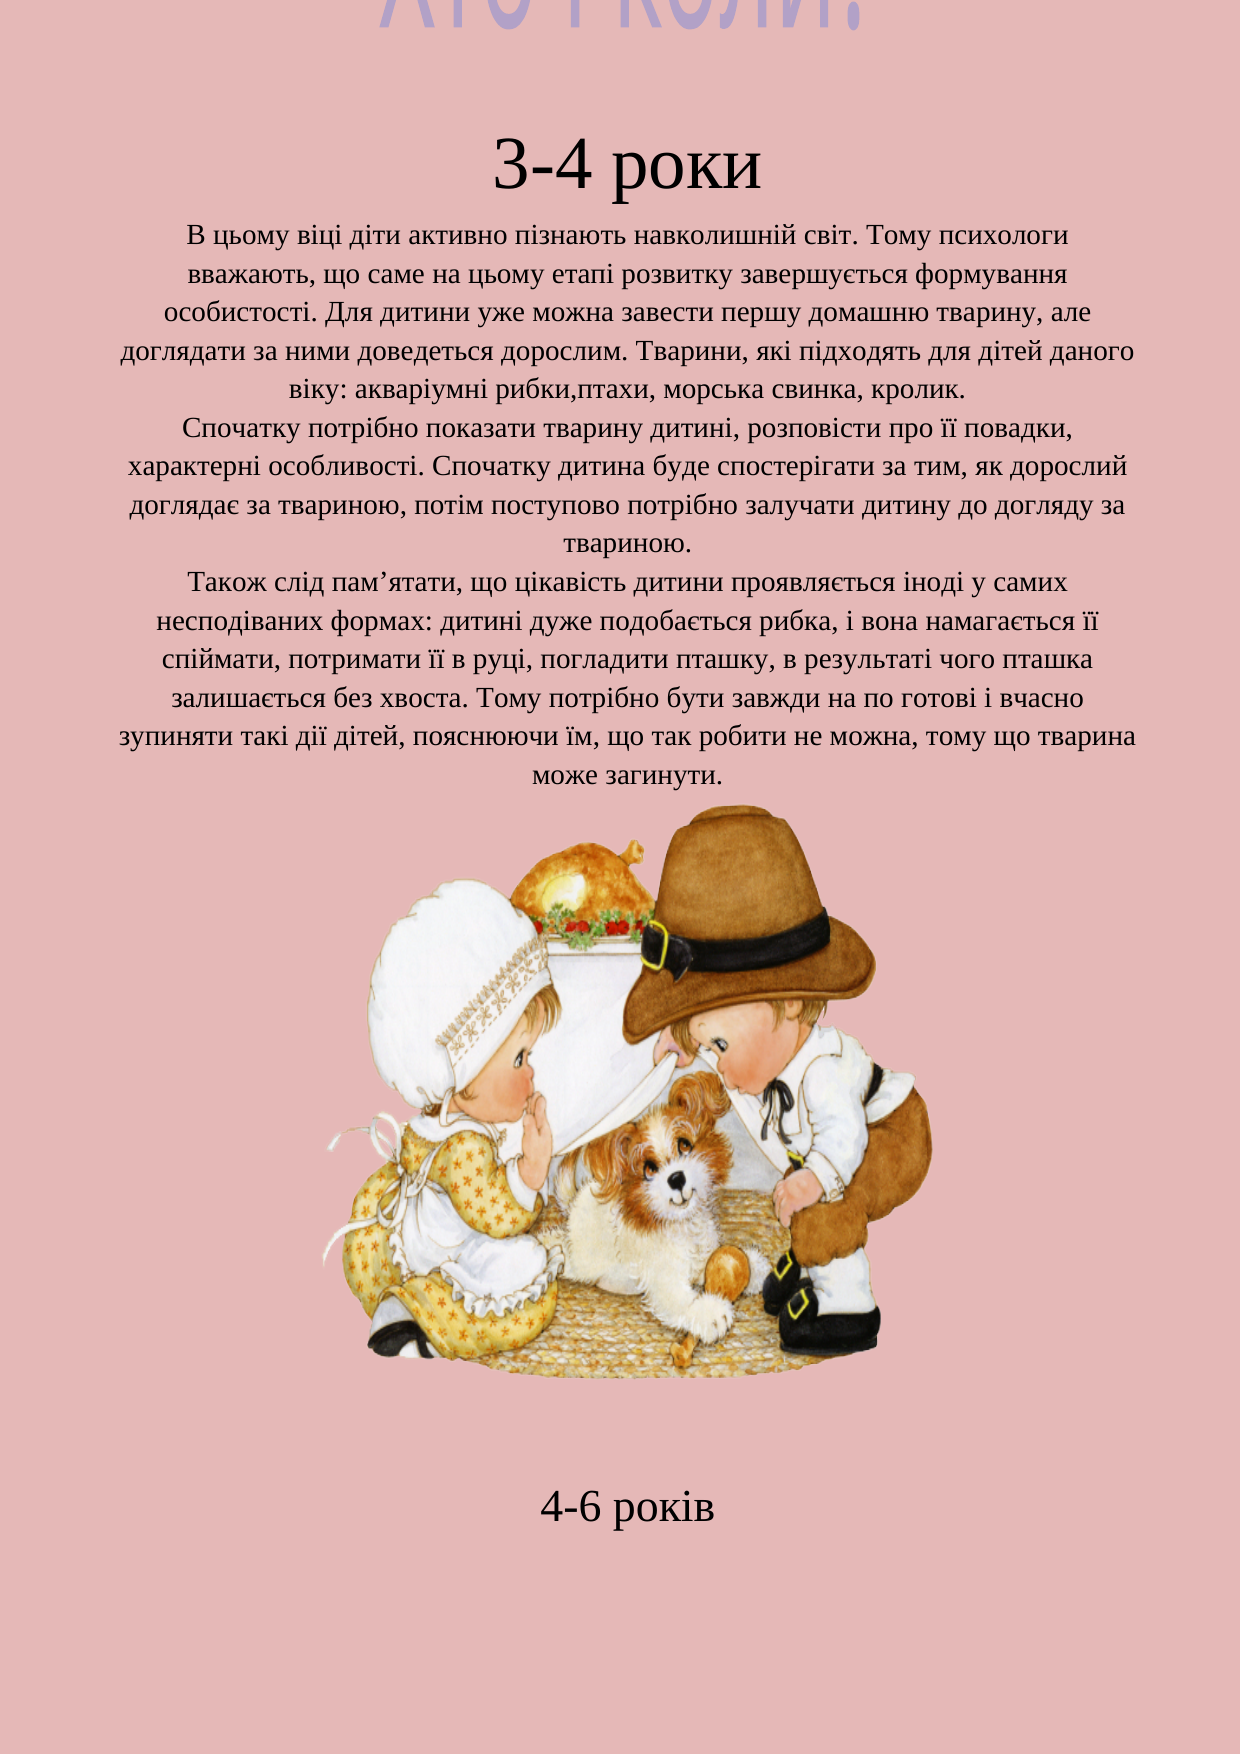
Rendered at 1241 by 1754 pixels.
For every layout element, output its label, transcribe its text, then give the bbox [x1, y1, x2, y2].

picture [315, 795, 940, 1394]
list 3-4 роки [118, 118, 1137, 204]
list В цьому віці діти активно пізнають навколишній світ. Тому психологи вважають, що саме на цьому етапі розвитку завершується формування особистості. Для дитини уже можна завести першу домашню тварину, але доглядати за ними доведеться дорослим. Тварини, які підходять для дітей даного віку: акваріумні рибки,птахи, морська свинка, кролик. [118, 217, 1137, 405]
list 4-6 років [118, 1479, 1137, 1531]
list Також слід пам’ятати, що цікавість дитини проявляється іноді у самих несподіваних формах: дитині дуже подобається рибка, і вона намагається її спіймати, потримати її в руці, погладити пташку, в результаті чого пташка залишається без хвоста. Тому потрібно бути завжди на по готові і вчасно зупиняти такі дії дітей, пояснюючи їм, що так робити не можна, тому що тварина може загинути. [118, 564, 1137, 790]
list Спочатку потрібно показати тварину дитині, розповісти про її повадки, характерні особливості. Спочатку дитина буде спостерігати за тим, як дорослий доглядає за твариною, потім поступово потрібно залучати дитину до догляду за твариною. [118, 410, 1137, 559]
